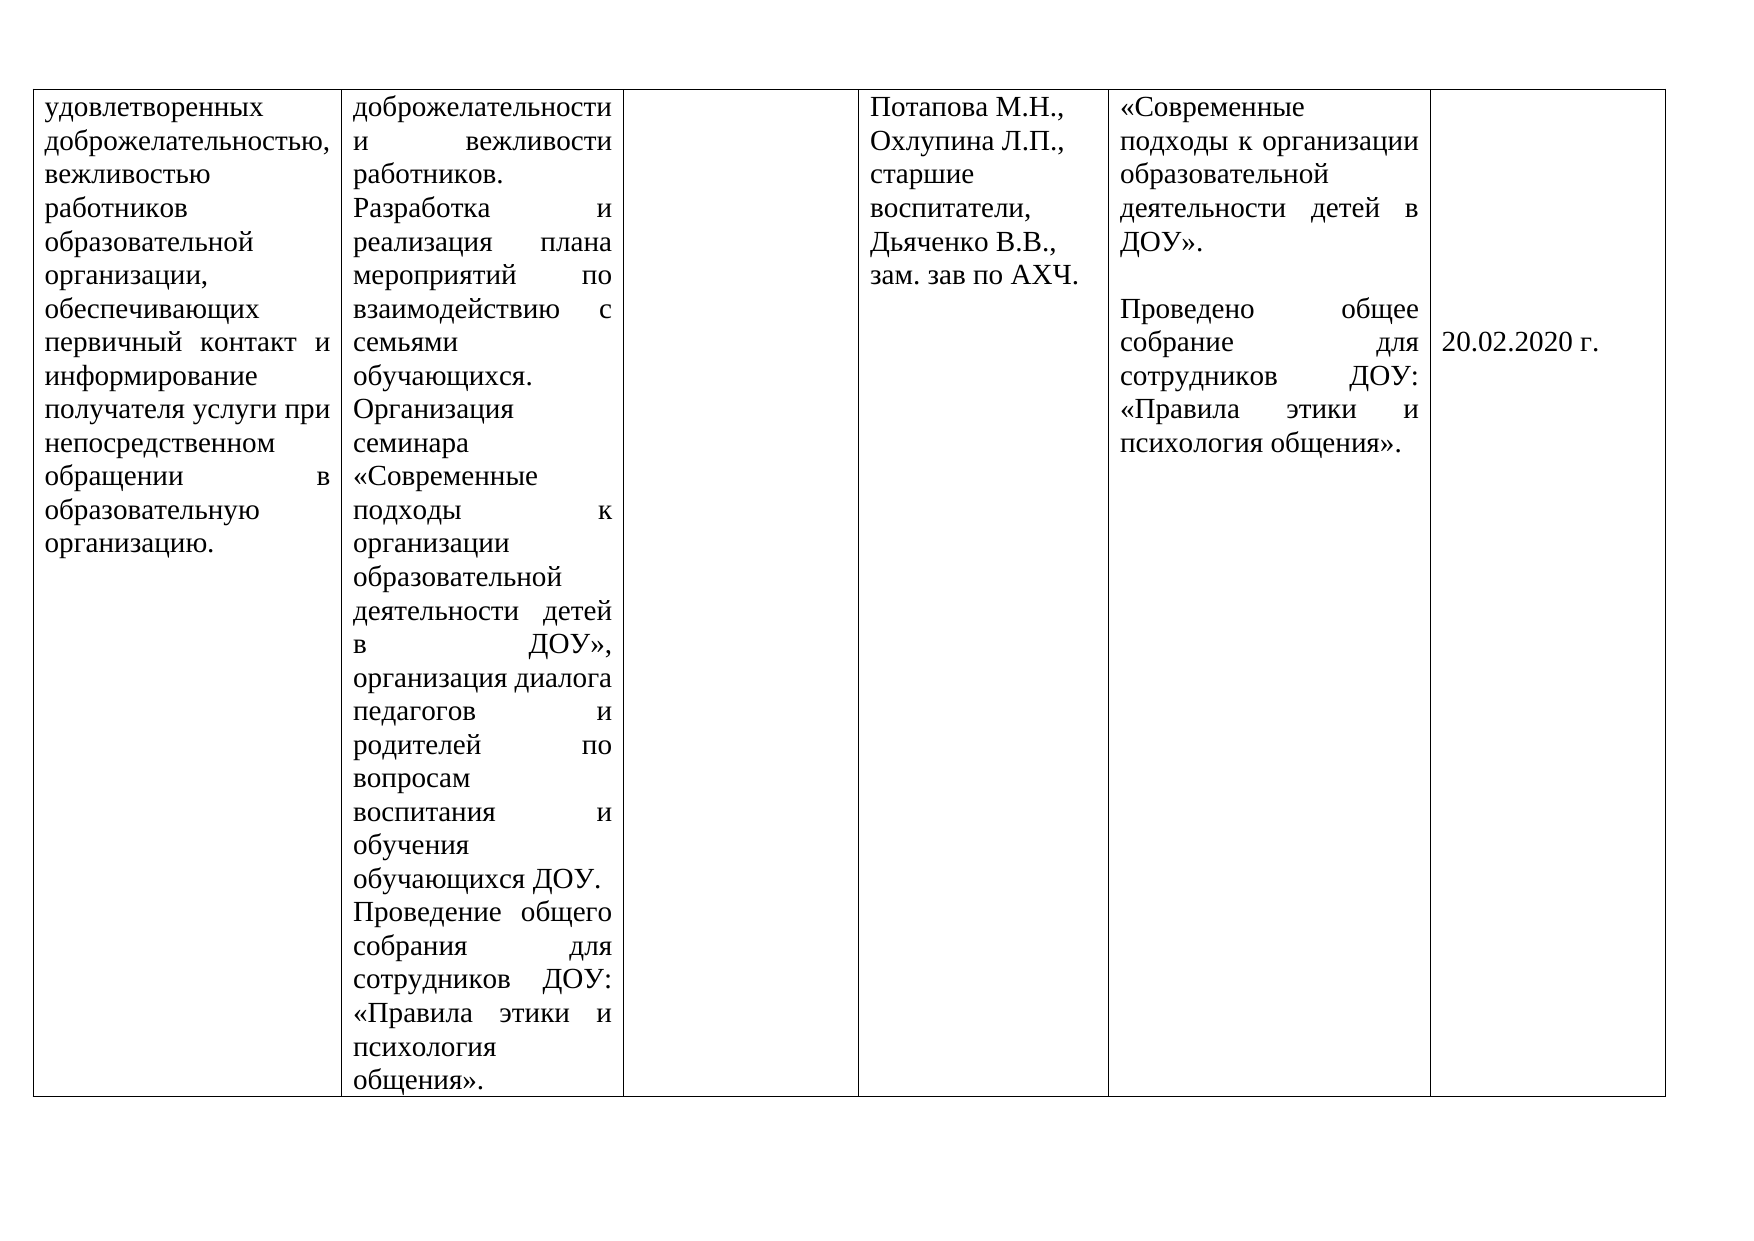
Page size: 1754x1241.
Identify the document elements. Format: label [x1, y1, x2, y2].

table_cell [342, 90, 623, 1096]
table_cell [859, 90, 1108, 1096]
table_cell [1431, 90, 1665, 1096]
table_cell [34, 90, 341, 1096]
table_cell [1109, 90, 1430, 1096]
table_cell [624, 90, 858, 1096]
